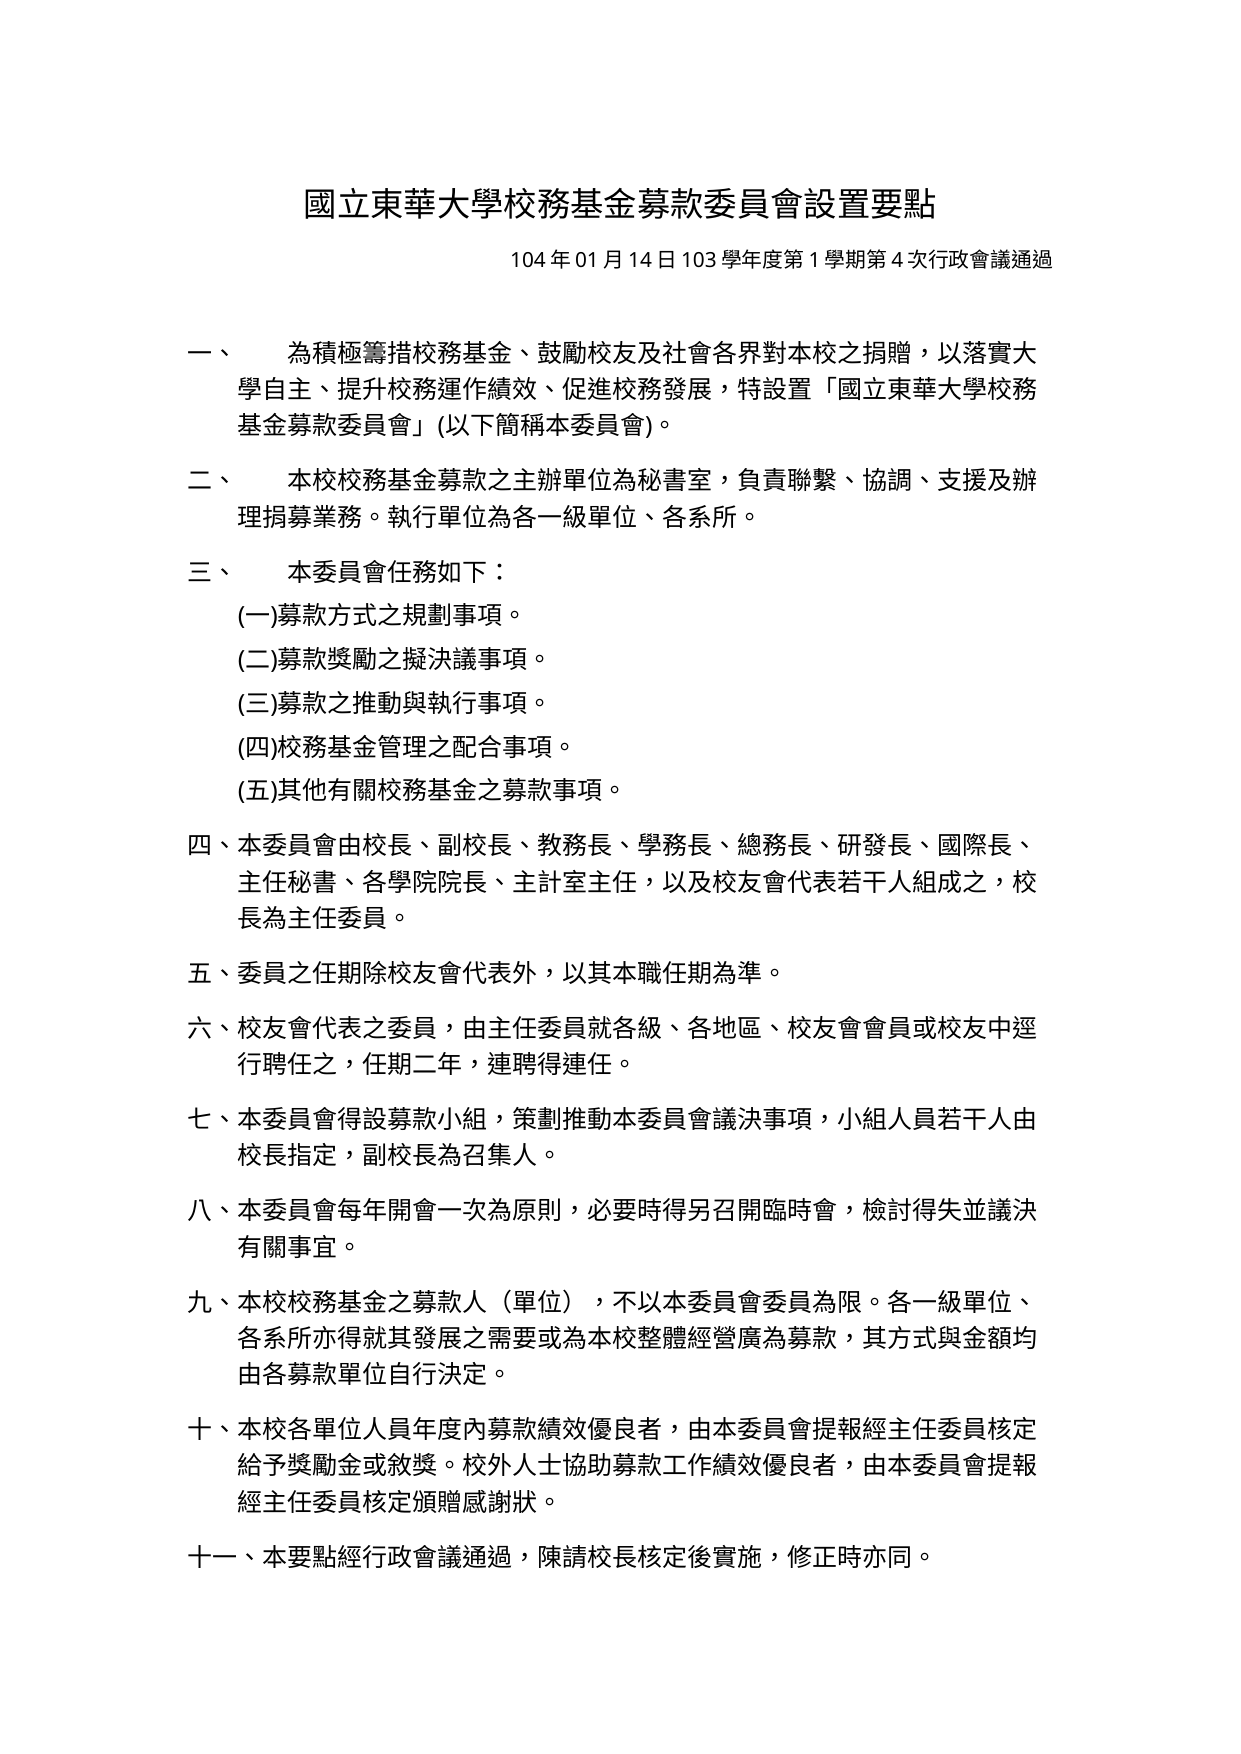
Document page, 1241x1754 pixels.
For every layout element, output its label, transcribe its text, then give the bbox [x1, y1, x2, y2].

list (五)其他有關校務基金之募款事項。 [238, 771, 1053, 807]
list 為積極籌措校務基金、鼓勵校友及社會各界對本校之捐贈，以落實大學自主、提升校務運作績效、促進校務發展，特設置「國立東華大學校務基金募款委員會」(以下簡稱本委員會)。 [187, 333, 1053, 442]
text 十一、本要點經行政會議通過，陳請校長核定後實施，修正時亦同。 [187, 1537, 1053, 1573]
list (四)校務基金管理之配合事項。 [238, 727, 1053, 763]
list 本委員會任務如下： [187, 552, 1053, 588]
text 十、本校各單位人員年度內募款績效優良者，由本委員會提報經主任委員核定給予獎勵金或敘獎。校外人士協助募款工作績效優良者，由本委員會提報經主任委員核定頒贈感謝狀。 [187, 1409, 1053, 1518]
list (二)募款獎勵之擬決議事項。 [238, 639, 1053, 676]
text 五、委員之任期除校友會代表外，以其本職任期為準。 [187, 953, 1053, 989]
text 104年01月14日103學年度第1學期第4次行政會議通過 [187, 239, 1053, 277]
list (三)募款之推動與執行事項。 [238, 683, 1053, 719]
text 八、本委員會每年開會一次為原則，必要時得另召開臨時會，檢討得失並議決有關事宜。 [187, 1191, 1053, 1263]
text 四、本委員會由校長、副校長、教務長、學務長、總務長、研發長、國際長、主任秘書、各學院院長、主計室主任，以及校友會代表若干人組成之，校長為主任委員。 [187, 826, 1053, 934]
list (一)募款方式之規劃事項。 [238, 596, 1053, 632]
text 七、本委員會得設募款小組，策劃推動本委員會議決事項，小組人員若干人由校長指定，副校長為召集人。 [187, 1099, 1053, 1172]
text 國立東華大學校務基金募款委員會設置要點 [187, 164, 1053, 239]
list 本校校務基金募款之主辦單位為秘書室，負責聯繫、協調、支援及辦理捐募業務。執行單位為各一級單位、各系所。 [187, 461, 1053, 533]
text 九、本校校務基金之募款人（單位），不以本委員會委員為限。各一級單位、各系所亦得就其發展之需要或為本校整體經營廣為募款，其方式與金額均由各募款單位自行決定。 [187, 1282, 1053, 1391]
text 六、校友會代表之委員，由主任委員就各級、各地區、校友會會員或校友中逕行聘任之，任期二年，連聘得連任。 [187, 1008, 1053, 1081]
